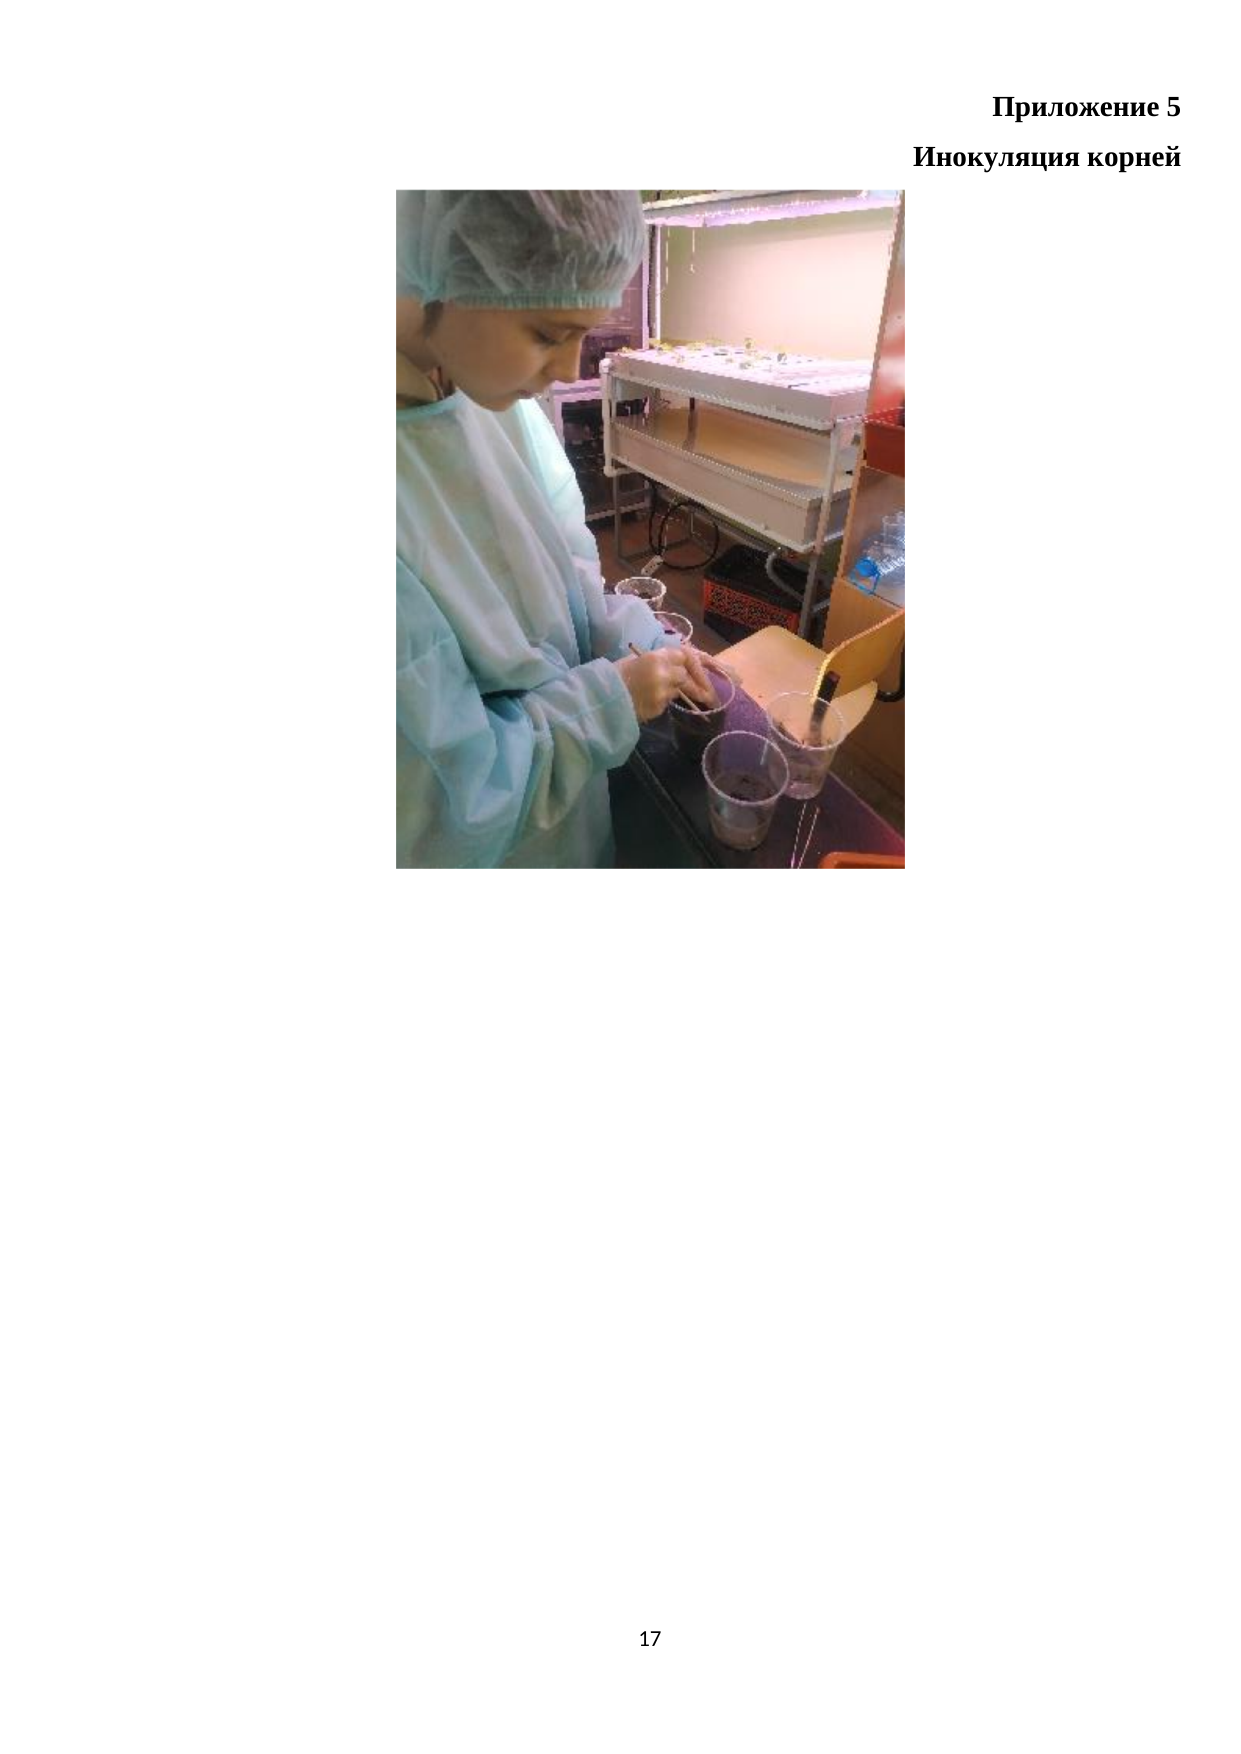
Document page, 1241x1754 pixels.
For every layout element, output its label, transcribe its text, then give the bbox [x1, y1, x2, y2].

picture [397, 191, 904, 868]
text Приложение 5 [118, 89, 1181, 122]
text Инокуляция корней [118, 139, 1181, 172]
